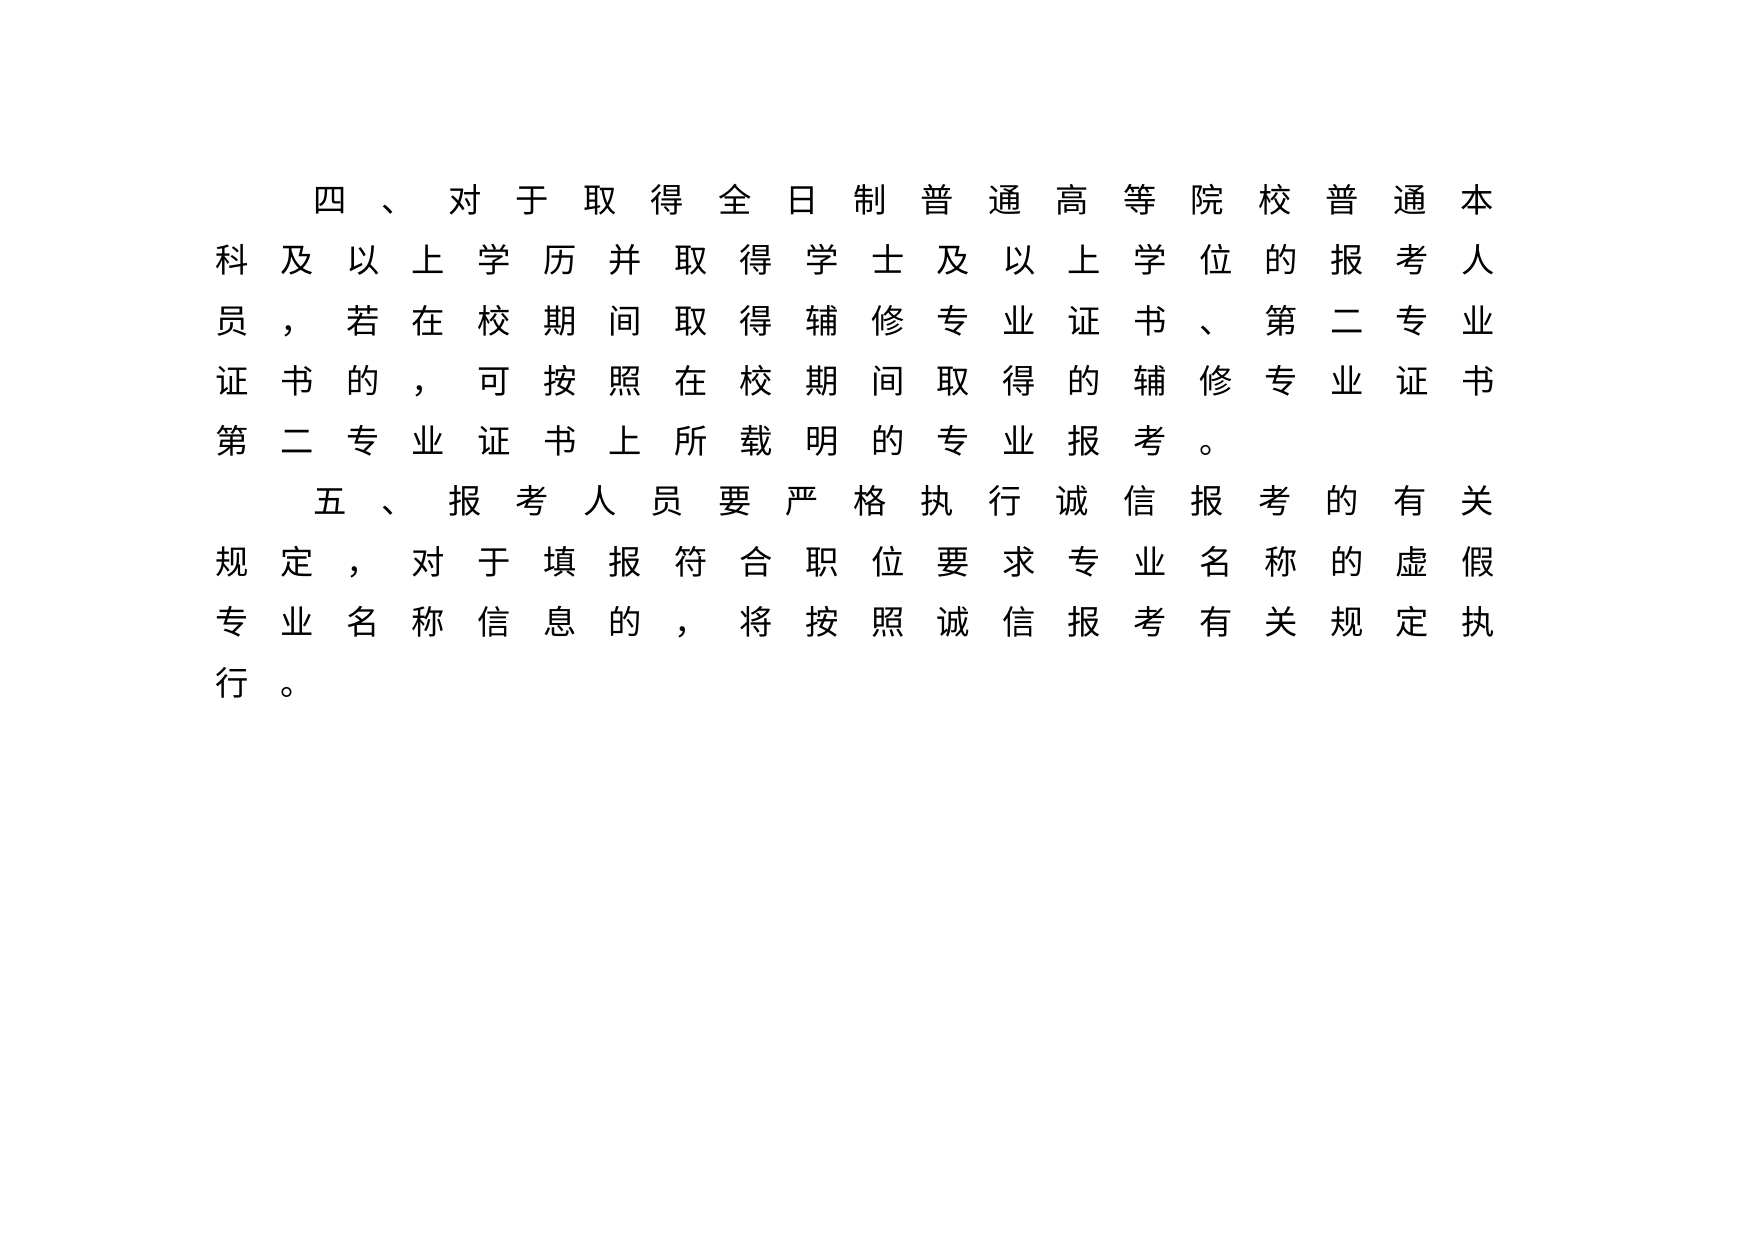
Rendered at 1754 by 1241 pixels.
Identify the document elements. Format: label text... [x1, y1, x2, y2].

text 五、报考人员要严格执行诚信报考的有关规定，对于填报符合职位要求专业名称的虚假专业名称信息的，将按照诚信报考有关规定执行。 [215, 469, 1527, 711]
text 四、对于取得全日制普通高等院校普通本科及以上学历并取得学士及以上学位的报考人员，若在校期间取得辅修专业证书、第二专业证书的，可按照在校期间取得的辅修专业证书、第二专业证书上所载明的专业报考。 [215, 168, 1527, 469]
